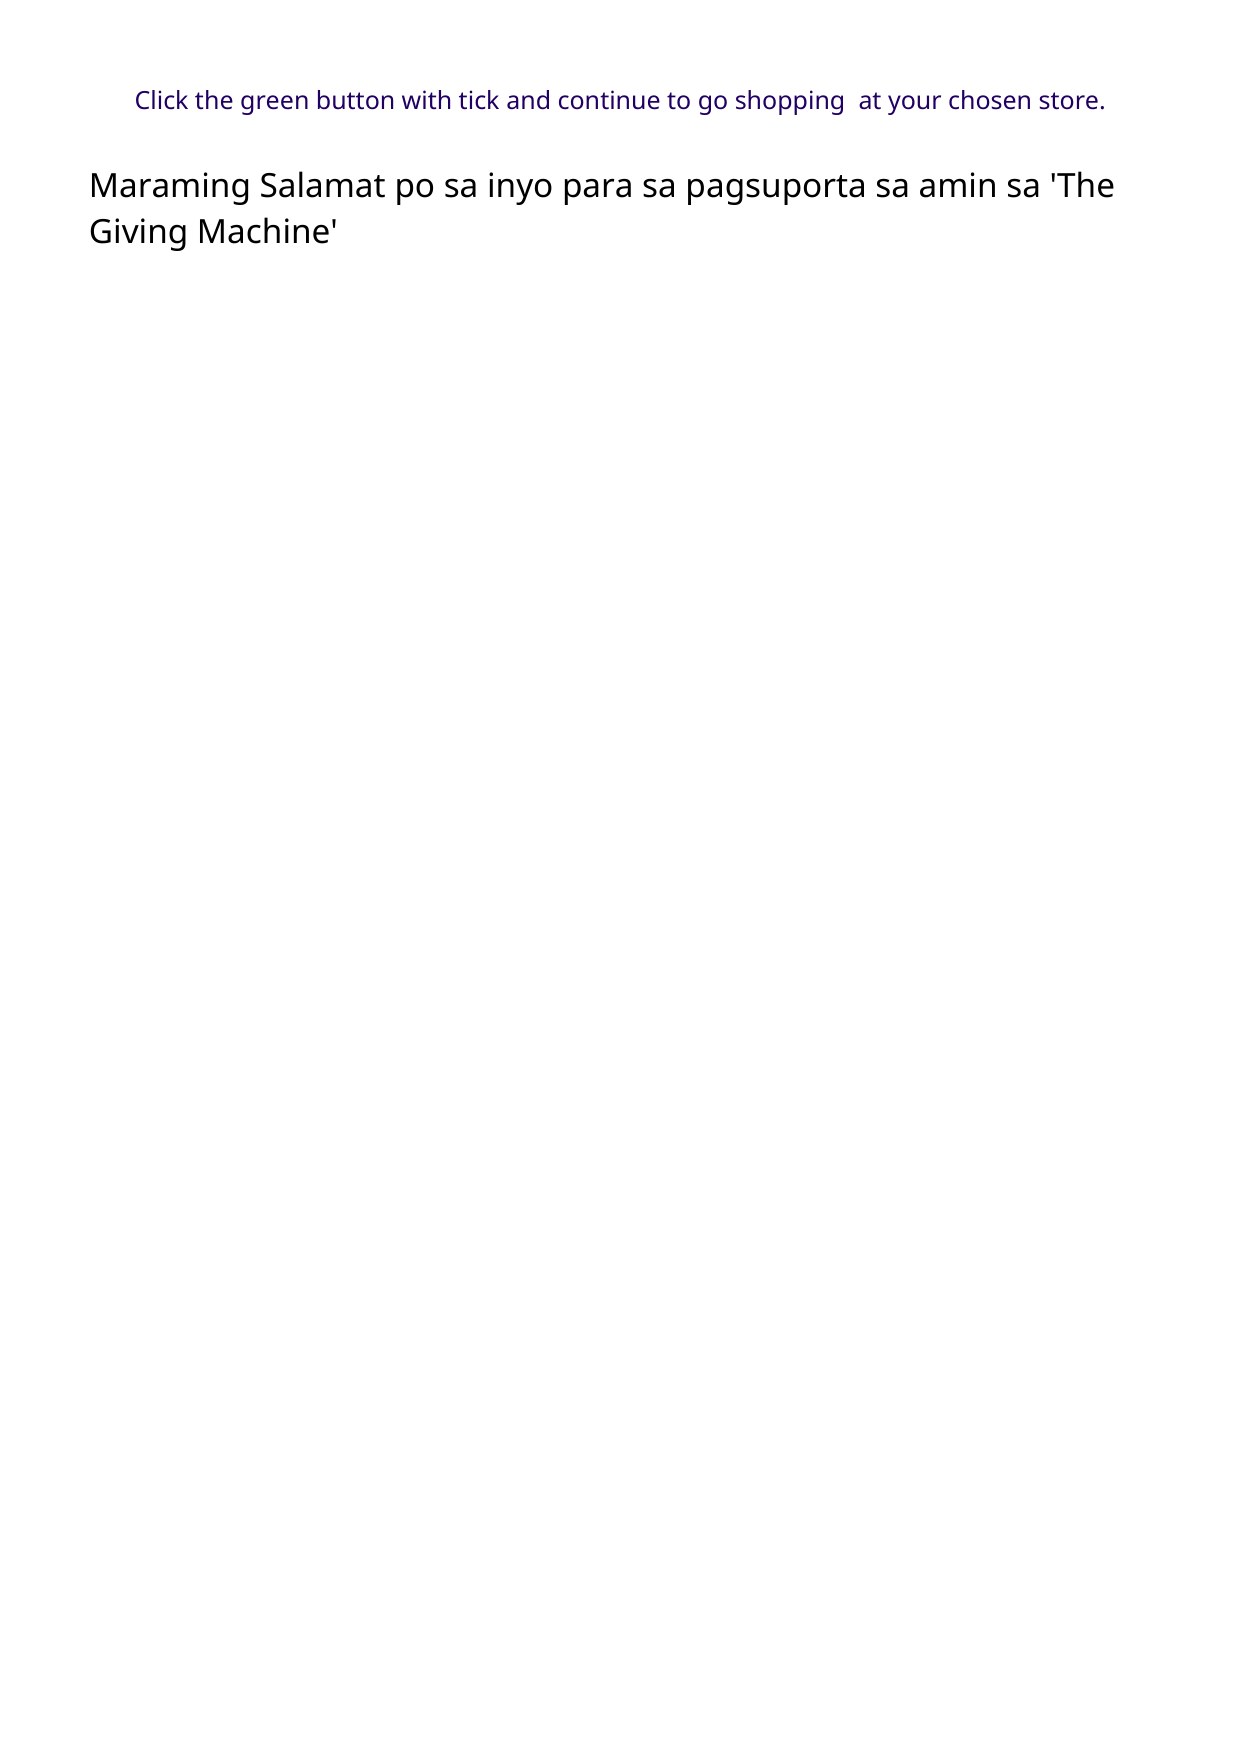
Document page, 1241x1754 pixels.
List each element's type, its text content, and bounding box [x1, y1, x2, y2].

text Click the green button with tick and continue to go shopping at your chosen store. [89, 83, 1152, 117]
text Maraming Salamat po sa inyo para sa pagsuporta sa amin sa 'The Giving Machine' [89, 162, 1152, 253]
